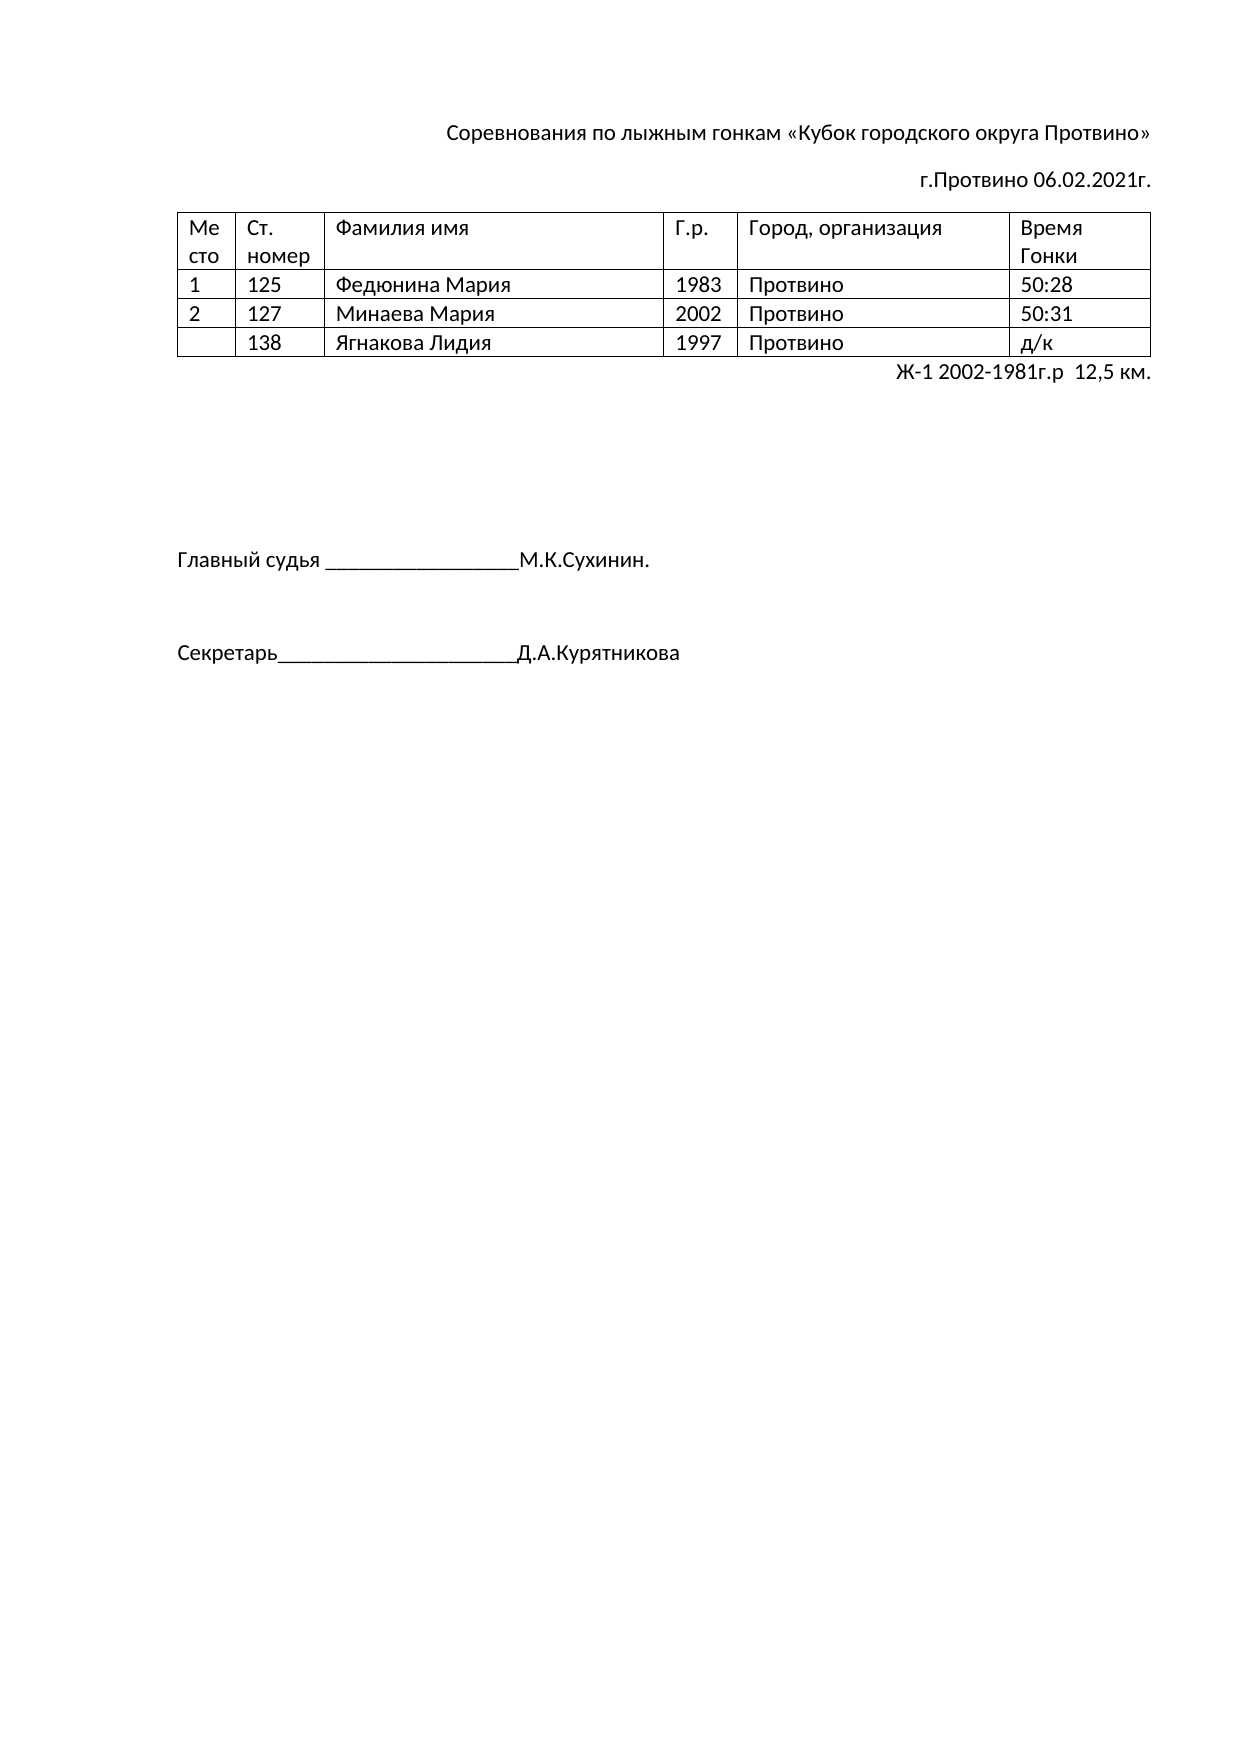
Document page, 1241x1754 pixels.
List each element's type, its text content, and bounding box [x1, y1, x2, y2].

text Секретарь_____________________Д.А.Курятникова [177, 638, 1152, 666]
table_cell 138 [236, 328, 324, 356]
table_cell 125 [236, 270, 324, 298]
table_cell Протвино [738, 299, 1009, 327]
table_header Место [178, 213, 235, 269]
table_header Г.р. [664, 213, 737, 269]
table_cell 2 [178, 299, 235, 327]
text Соревнования по лыжным гонкам «Кубок городского округа Протвино» [177, 118, 1152, 146]
table_cell 1997 [664, 328, 737, 356]
table_header Фамилия имя [325, 213, 663, 269]
table_cell Протвино [738, 270, 1009, 298]
table_header Город, организация [738, 213, 1009, 269]
table_cell 1983 [664, 270, 737, 298]
table_cell 1 [178, 270, 235, 298]
table_header Время Гонки [1010, 213, 1150, 269]
table_header Ст. номер [236, 213, 324, 269]
table_cell [178, 328, 235, 356]
text г.Протвино 06.02.2021г. [177, 165, 1152, 193]
table_cell Протвино [738, 328, 1009, 356]
table_cell 2002 [664, 299, 737, 327]
table_cell 50:28 [1010, 270, 1150, 298]
table_cell 50:31 [1010, 299, 1150, 327]
table_cell Федюнина Мария [325, 270, 663, 298]
table_cell Ягнакова Лидия [325, 328, 663, 356]
text Главный судья _________________М.К.Сухинин. [177, 545, 1152, 573]
text Ж-1 2002-1981г.р 12,5 км. [177, 357, 1152, 385]
table_cell д/к [1010, 328, 1150, 356]
table_cell 127 [236, 299, 324, 327]
table_cell Минаева Мария [325, 299, 663, 327]
